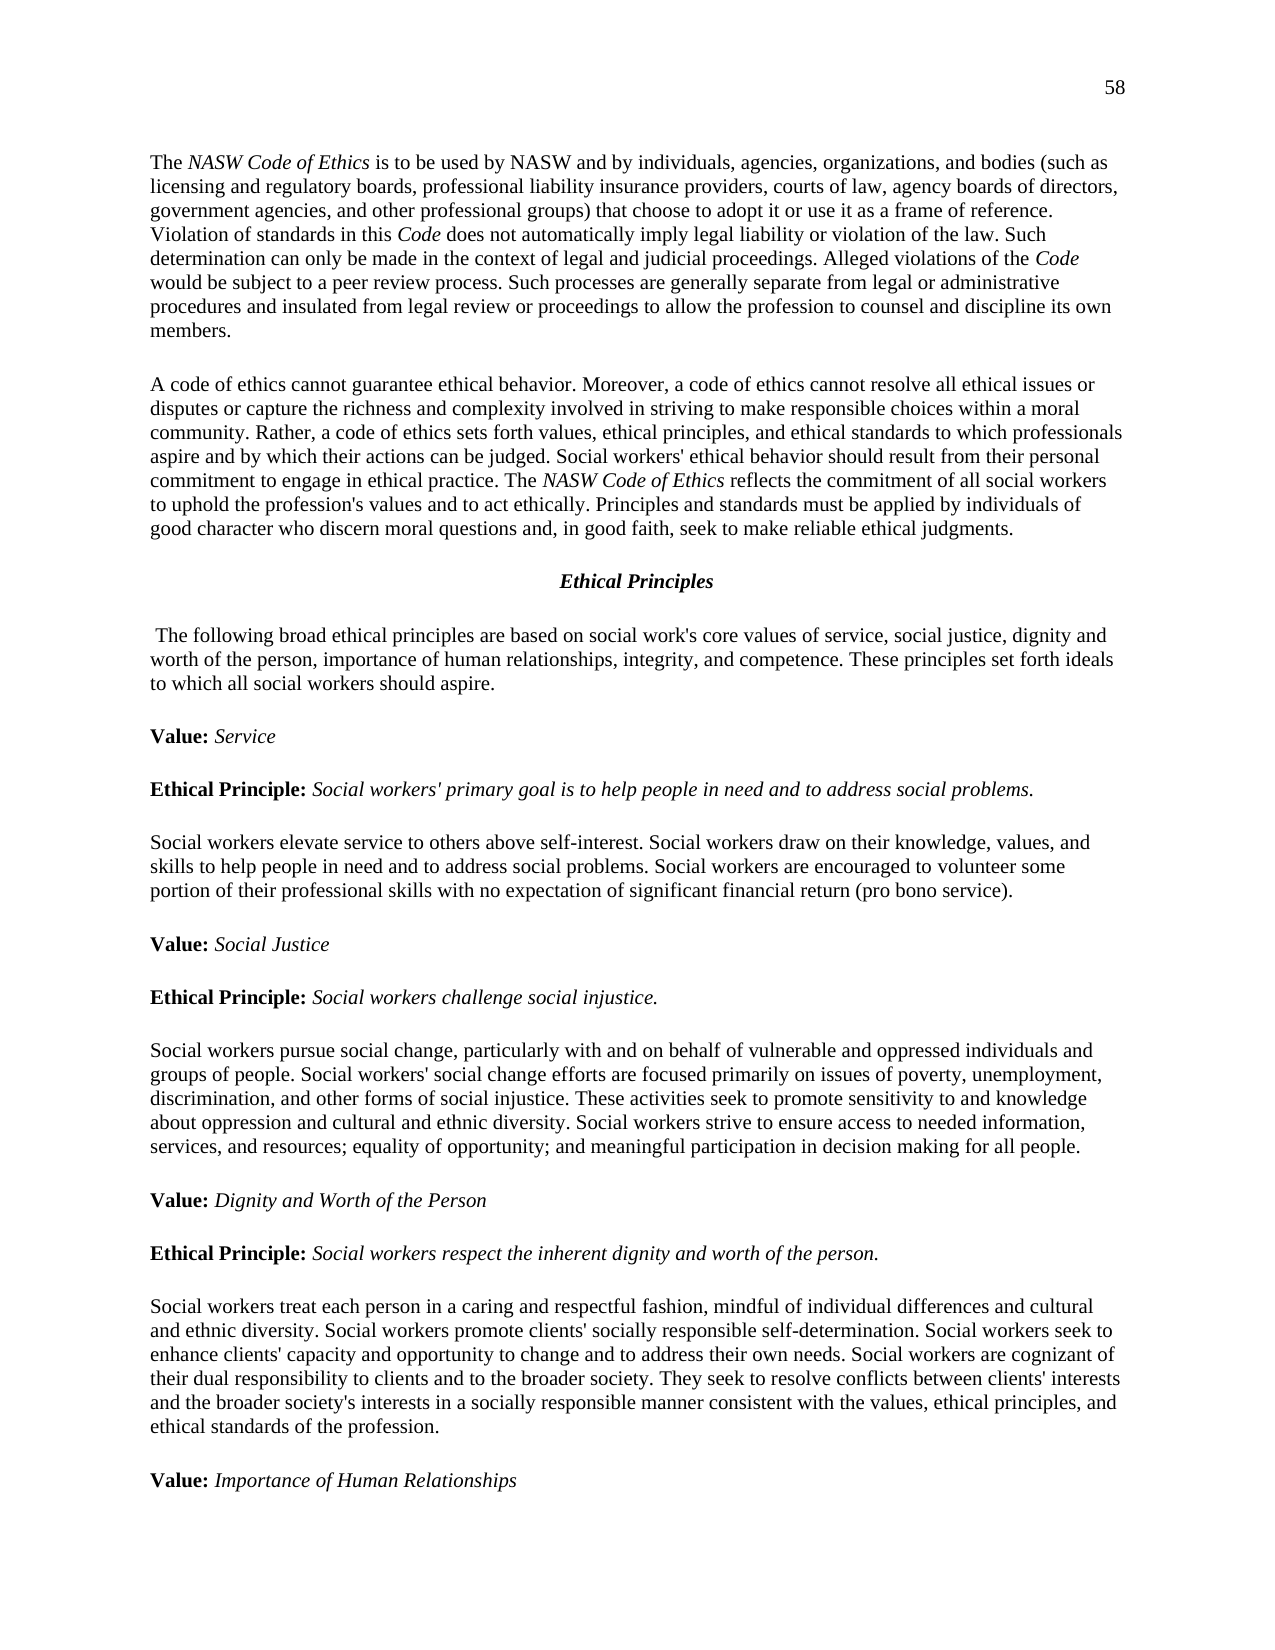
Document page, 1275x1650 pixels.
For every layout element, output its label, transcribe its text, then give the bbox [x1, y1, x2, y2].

text Social workers pursue social change, particularly with and on behalf of vulnerable and oppressed individuals and groups of people. Social workers' social change efforts are focused primarily on issues of poverty, unemployment, discrimination, and other forms of social injustice. These activities seek to promote sensitivity to and knowledge about oppression and cultural and ethnic diversity. Social workers strive to ensure access to needed information, services, and resources; equality of opportunity; and meaningful participation in decision making for all people. [150, 1038, 1125, 1158]
text Social workers elevate service to others above self-interest. Social workers draw on their knowledge, values, and skills to help people in need and to address social problems. Social workers are encouraged to volunteer some portion of their professional skills with no expectation of significant financial return (pro bono service). [150, 830, 1125, 902]
text The NASW Code of Ethics is to be used by NASW and by individuals, agencies, organizations, and bodies (such as licensing and regulatory boards, professional liability insurance providers, courts of law, agency boards of directors, government agencies, and other professional groups) that choose to adopt it or use it as a frame of reference. Violation of standards in this Code does not automatically imply legal liability or violation of the law. Such determination can only be made in the context of legal and judicial proceedings. Alleged violations of the Code would be subject to a peer review process. Such processes are generally separate from legal or administrative procedures and insulated from legal review or proceedings to allow the profession to counsel and discipline its own members. [150, 150, 1125, 342]
text Ethical Principle: Social workers respect the inherent dignity and worth of the person. [150, 1241, 1125, 1265]
text Value: Dignity and Worth of the Person [150, 1188, 1125, 1212]
text Ethical Principle: Social workers' primary goal is to help people in need and to address social problems. [150, 777, 1125, 801]
text Social workers treat each person in a caring and respectful fashion, mindful of individual differences and cultural and ethnic diversity. Social workers promote clients' socially responsible self-determination. Social workers seek to enhance clients' capacity and opportunity to change and to address their own needs. Social workers are cognizant of their dual responsibility to clients and to the broader society. They seek to resolve conflicts between clients' interests and the broader society's interests in a socially responsible manner consistent with the values, ethical principles, and ethical standards of the profession. [150, 1294, 1125, 1438]
text Ethical Principle: Social workers challenge social injustice. [150, 985, 1125, 1009]
text Value: Social Justice [150, 932, 1125, 956]
text The following broad ethical principles are based on social work's core values of service, social justice, dignity and worth of the person, importance of human relationships, integrity, and competence. These principles set forth ideals to which all social workers should aspire. [150, 622, 1125, 695]
text Ethical Principles [150, 569, 1125, 593]
text Value: Service [150, 724, 1125, 748]
text A code of ethics cannot guarantee ethical behavior. Moreover, a code of ethics cannot resolve all ethical issues or disputes or capture the richness and complexity involved in striving to make responsible choices within a moral community. Rather, a code of ethics sets forth values, ethical principles, and ethical standards to which professionals aspire and by which their actions can be judged. Social workers' ethical behavior should result from their personal commitment to engage in ethical practice. The NASW Code of Ethics reflects the commitment of all social workers to uphold the profession's values and to act ethically. Principles and standards must be applied by individuals of good character who discern moral questions and, in good faith, seek to make reliable ethical judgments. [150, 372, 1125, 540]
text Value: Importance of Human Relationships [150, 1468, 1125, 1492]
